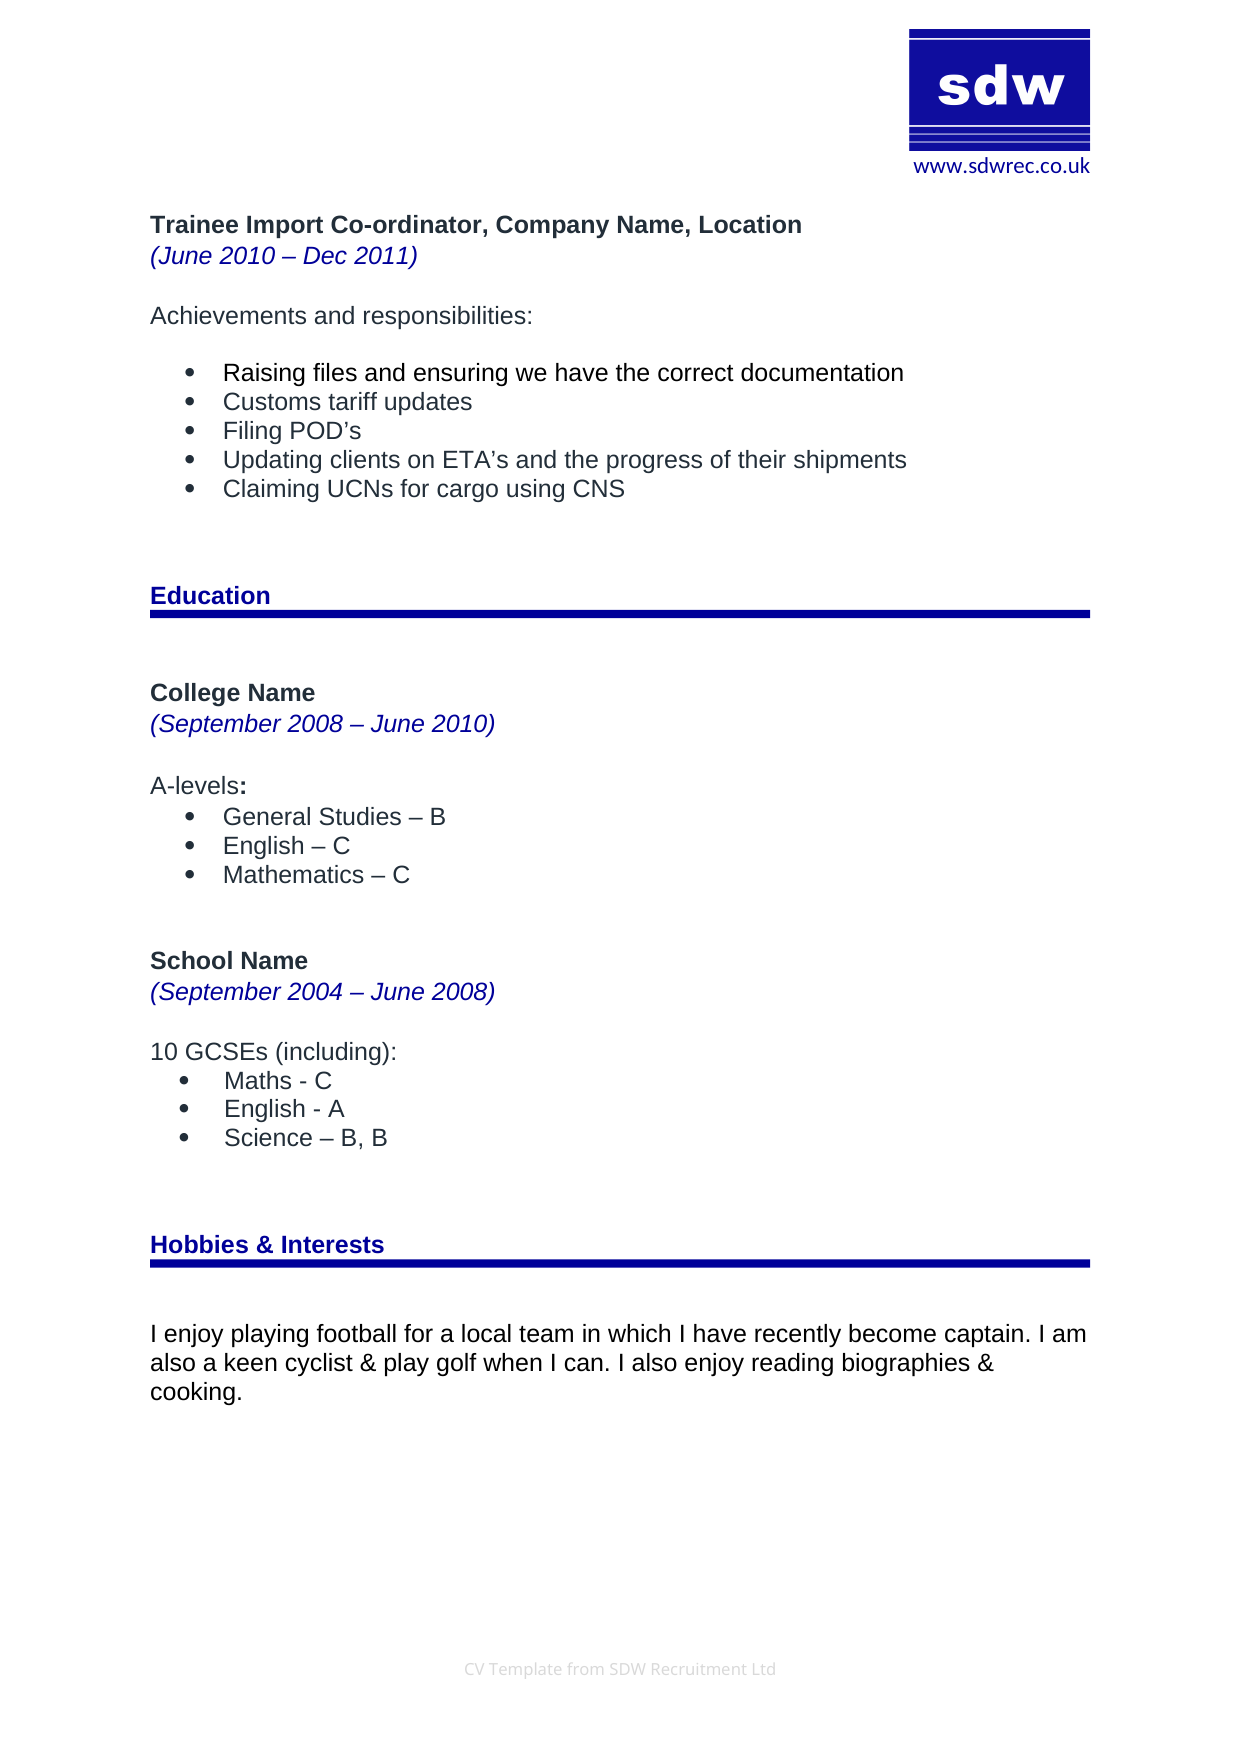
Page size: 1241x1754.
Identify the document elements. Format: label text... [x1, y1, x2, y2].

text (September 2004 – June 2008) [150, 977, 1090, 1006]
text 10 GCSEs (including): [150, 1037, 1090, 1066]
text (June 2010 – Dec 2011) [150, 241, 1090, 270]
list Customs tariff updates [185, 387, 1090, 416]
list English - A [179, 1094, 1090, 1123]
text (September 2008 – June 2010) [150, 709, 1090, 738]
list General Studies – B [185, 802, 1090, 831]
text School Name [150, 946, 1090, 975]
title Hobbies & Interests [150, 1231, 1090, 1259]
text I enjoy playing football for a local team in which I have recently become captain. I am also a keen cyclist & play golf when I can. I also enjoy reading biographies & cooking. [150, 1319, 1090, 1406]
list Filing POD’s [185, 416, 1090, 445]
title Education [150, 581, 1090, 609]
list Updating clients on ETA’s and the progress of their shipments [185, 445, 1090, 474]
picture [909, 29, 1091, 151]
list Science – B, B [179, 1123, 1090, 1152]
text Trainee Import Co-ordinator, Company Name, Location [150, 210, 1090, 239]
list Raising files and ensuring we have the correct documentation [185, 358, 1090, 387]
list Achievements and responsibilities: [150, 301, 1090, 330]
list Mathematics – C [185, 860, 1090, 888]
list A-levels: [150, 771, 1090, 800]
list English – C [185, 831, 1090, 860]
list Maths - C [179, 1066, 1090, 1094]
list Claiming UCNs for cargo using CNS [185, 474, 1090, 503]
text College Name [150, 678, 1090, 707]
